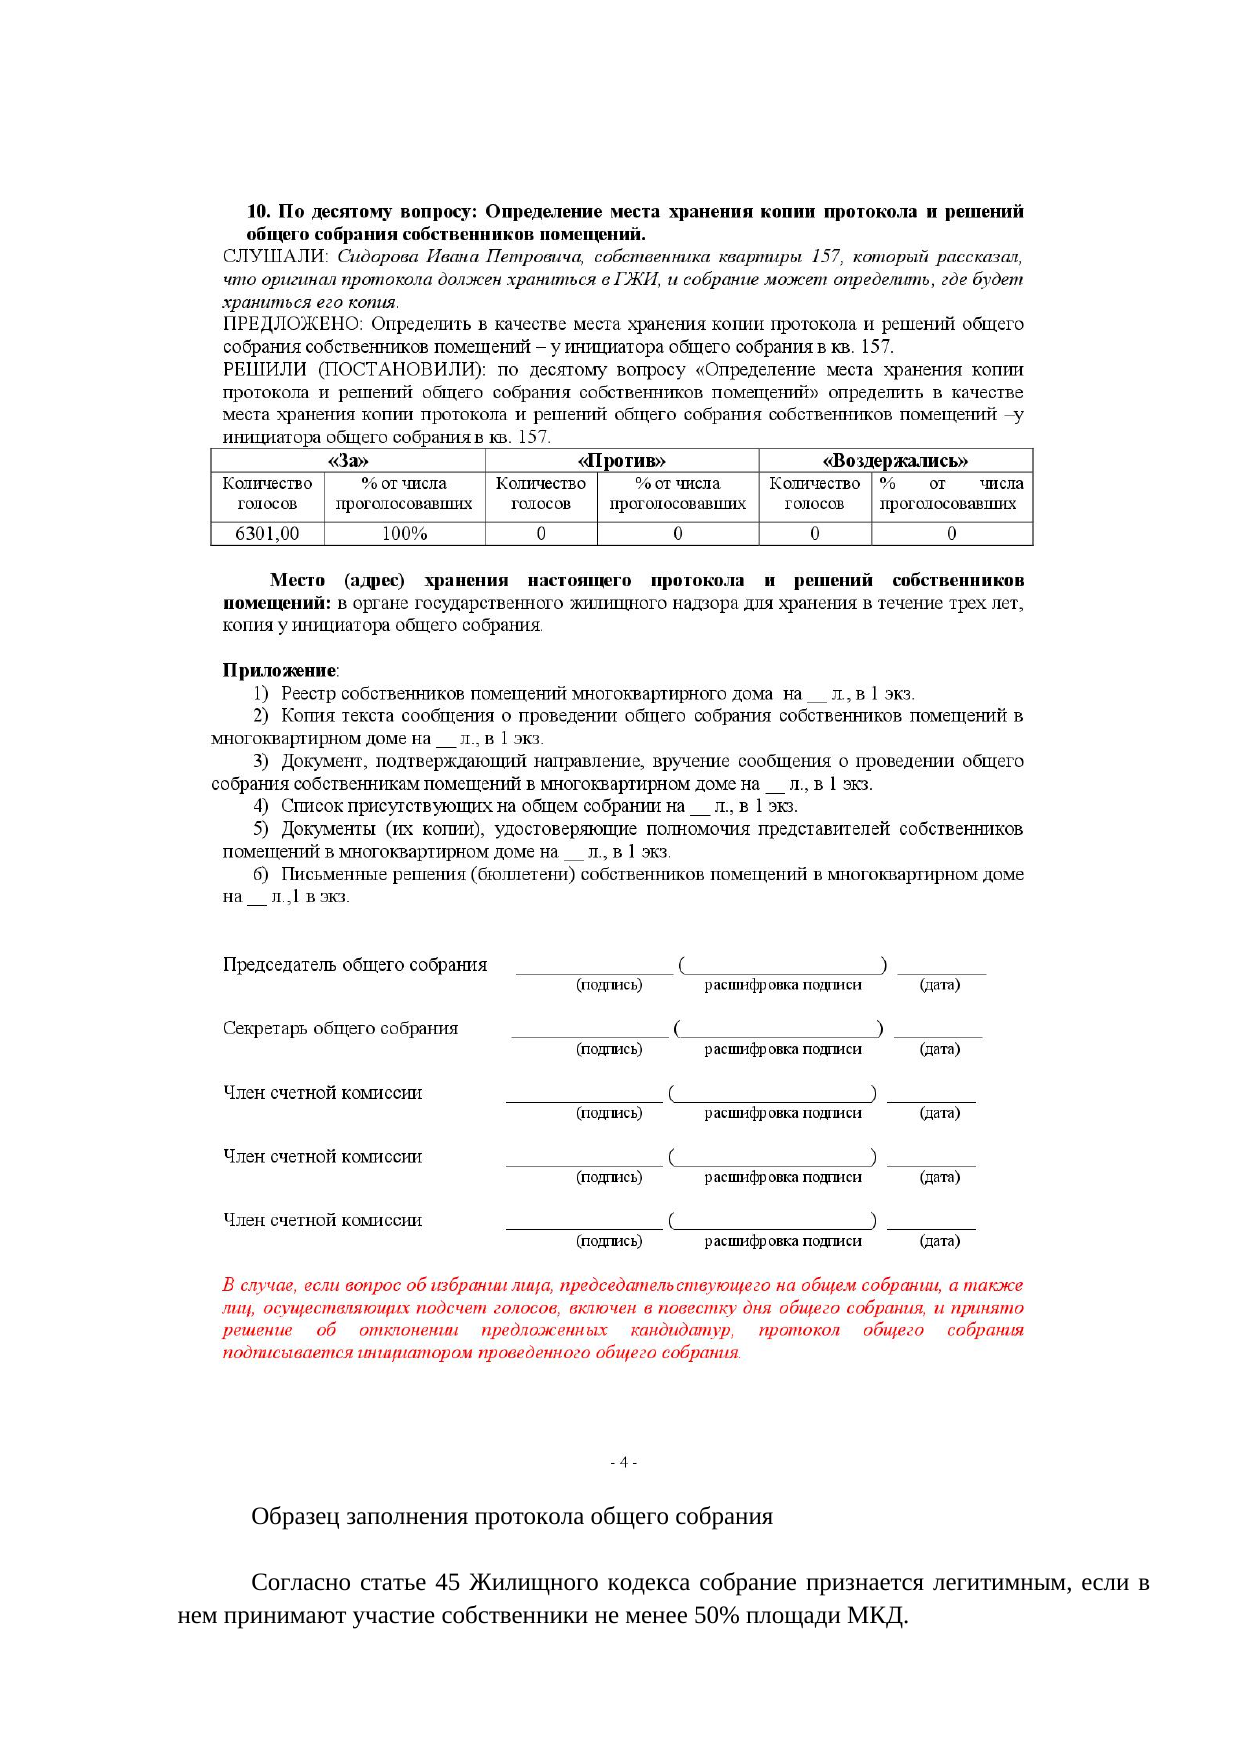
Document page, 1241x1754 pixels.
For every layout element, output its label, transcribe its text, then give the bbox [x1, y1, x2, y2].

text Согласно статье 45 Жилищного кодекса собрание признается легитимным, если в нем принимают участие собственники не менее 50% площади МКД. [177, 1567, 1152, 1628]
picture [118, 118, 1093, 1497]
text Образец заполнения протокола общего собрания [177, 1501, 1152, 1529]
